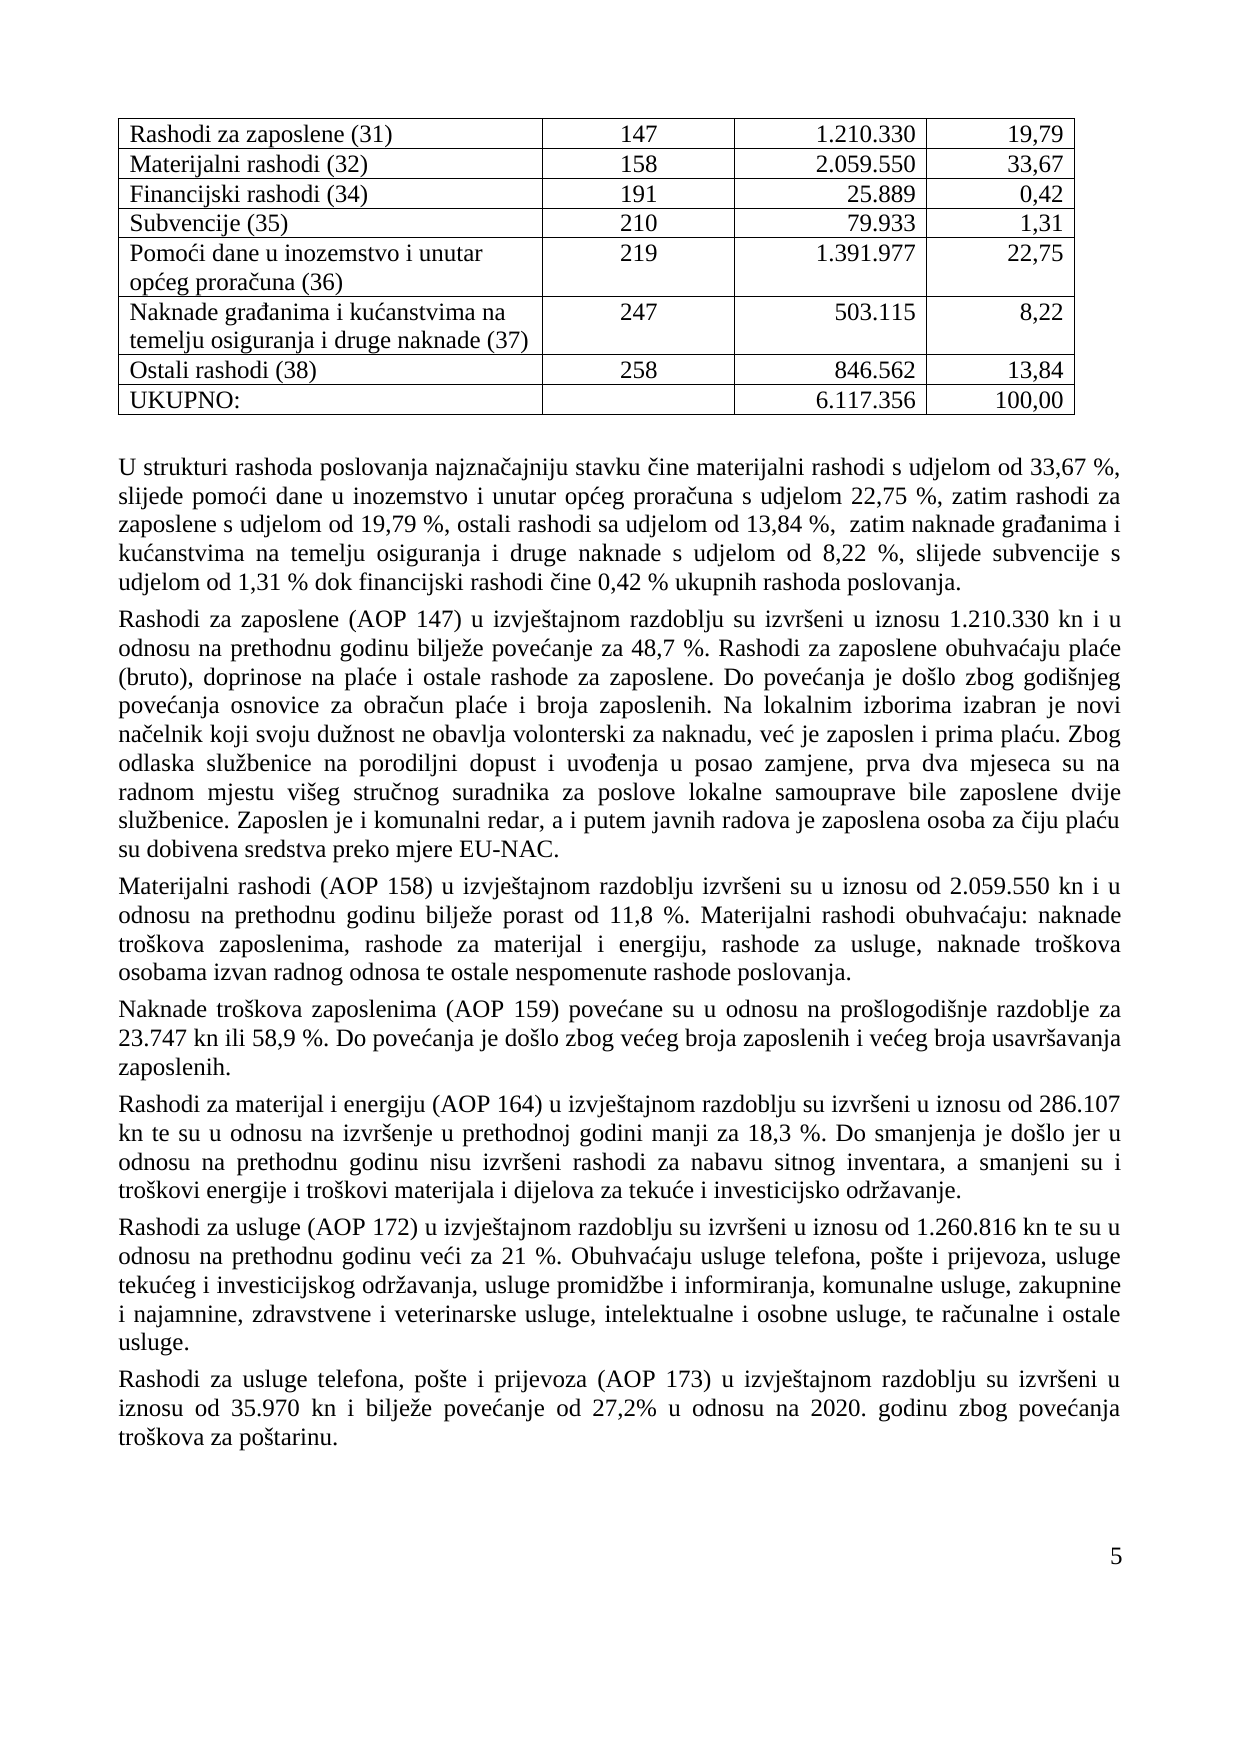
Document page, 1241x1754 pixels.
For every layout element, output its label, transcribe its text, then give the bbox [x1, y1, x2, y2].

text Rashodi za usluge telefona, pošte i prijevoza (AOP 173) u izvještajnom razdoblju su izvršeni u iznosu od 35.970 kn i bilježe povećanje od 27,2% u odnosu na 2020. godinu zbog povećanja troškova za poštarinu. [118, 1364, 1122, 1451]
table_cell 79.933 [735, 209, 926, 237]
table_cell 1.391.977 [735, 238, 926, 296]
table_cell 0,42 [927, 179, 1074, 207]
table_cell 219 [543, 238, 734, 296]
table_cell Materijalni rashodi (32) [119, 149, 542, 178]
table_cell 6.117.356 [735, 385, 926, 414]
table_cell 1.210.330 [735, 119, 926, 148]
table_cell Ostali rashodi (38) [119, 355, 542, 384]
text U strukturi rashoda poslovanja najznačajniju stavku čine materijalni rashodi s udjelom od 33,67 %, slijede pomoći dane u inozemstvo i unutar općeg proračuna s udjelom 22,75 %, zatim rashodi za zaposlene s udjelom od 19,79 %, ostali rashodi sa udjelom od 13,84 %, zatim naknade građanima i kućanstvima na temelju osiguranja i druge naknade s udjelom od 8,22 %, slijede subvencije s udjelom od 1,31 % dok financijski rashodi čine 0,42 % ukupnih rashoda poslovanja. [118, 452, 1122, 596]
table_cell [543, 385, 734, 414]
table_cell 147 [543, 119, 734, 148]
table_cell Pomoći dane u inozemstvo i unutar općeg proračuna (36) [119, 238, 542, 296]
table_cell 100,00 [927, 385, 1074, 414]
table_cell Rashodi za zaposlene (31) [119, 119, 542, 148]
table_cell 210 [543, 209, 734, 237]
table_cell 503.115 [735, 297, 926, 354]
table_cell 158 [543, 149, 734, 178]
text Rashodi za zaposlene (AOP 147) u izvještajnom razdoblju su izvršeni u iznosu 1.210.330 kn i u odnosu na prethodnu godinu bilježe povećanje za 48,7 %. Rashodi za zaposlene obuhvaćaju plaće (bruto), doprinose na plaće i ostale rashode za zaposlene. Do povećanja je došlo zbog godišnjeg povećanja osnovice za obračun plaće i broja zaposlenih. Na lokalnim izborima izabran je novi načelnik koji svoju dužnost ne obavlja volonterski za naknadu, već je zaposlen i prima plaću. Zbog odlaska službenice na porodiljni dopust i uvođenja u posao zamjene, prva dva mjeseca su na radnom mjestu višeg stručnog suradnika za poslove lokalne samouprave bile zaposlene dvije službenice. Zaposlen je i komunalni redar, a i putem javnih radova je zaposlena osoba za čiju plaću su dobivena sredstva preko mjere EU-NAC. [118, 604, 1122, 863]
table_cell 258 [543, 355, 734, 384]
table_cell 2.059.550 [735, 149, 926, 178]
text Rashodi za usluge (AOP 172) u izvještajnom razdoblju su izvršeni u iznosu od 1.260.816 kn te su u odnosu na prethodnu godinu veći za 21 %. Obuhvaćaju usluge telefona, pošte i prijevoza, usluge tekućeg i investicijskog održavanja, usluge promidžbe i informiranja, komunalne usluge, zakupnine i najamnine, zdravstvene i veterinarske usluge, intelektualne i osobne usluge, te računalne i ostale usluge. [118, 1212, 1122, 1356]
table_cell 8,22 [927, 297, 1074, 354]
table_cell 846.562 [735, 355, 926, 384]
table_cell 33,67 [927, 149, 1074, 178]
table_cell Naknade građanima i kućanstvima na temelju osiguranja i druge naknade (37) [119, 297, 542, 354]
text Naknade troškova zaposlenima (AOP 159) povećane su u odnosu na prošlogodišnje razdoblje za 23.747 kn ili 58,9 %. Do povećanja je došlo zbog većeg broja zaposlenih i većeg broja usavršavanja zaposlenih. [118, 994, 1122, 1081]
text Rashodi za materijal i energiju (AOP 164) u izvještajnom razdoblju su izvršeni u iznosu od 286.107 kn te su u odnosu na izvršenje u prethodnoj godini manji za 18,3 %. Do smanjenja je došlo jer u odnosu na prethodnu godinu nisu izvršeni rashodi za nabavu sitnog inventara, a smanjeni su i troškovi energije i troškovi materijala i dijelova za tekuće i investicijsko održavanje. [118, 1089, 1122, 1204]
table_cell 22,75 [927, 238, 1074, 296]
table_cell Subvencije (35) [119, 209, 542, 237]
table_cell 25.889 [735, 179, 926, 207]
table_cell 13,84 [927, 355, 1074, 384]
table_cell UKUPNO: [119, 385, 542, 414]
table_cell 247 [543, 297, 734, 354]
table_cell 19,79 [927, 119, 1074, 148]
table_cell 1,31 [927, 209, 1074, 237]
text Materijalni rashodi (AOP 158) u izvještajnom razdoblju izvršeni su u iznosu od 2.059.550 kn i u odnosu na prethodnu godinu bilježe porast od 11,8 %. Materijalni rashodi obuhvaćaju: naknade troškova zaposlenima, rashode za materijal i energiju, rashode za usluge, naknade troškova osobama izvan radnog odnosa te ostale nespomenute rashode poslovanja. [118, 871, 1122, 986]
table_cell 191 [543, 179, 734, 207]
table_cell Financijski rashodi (34) [119, 179, 542, 207]
